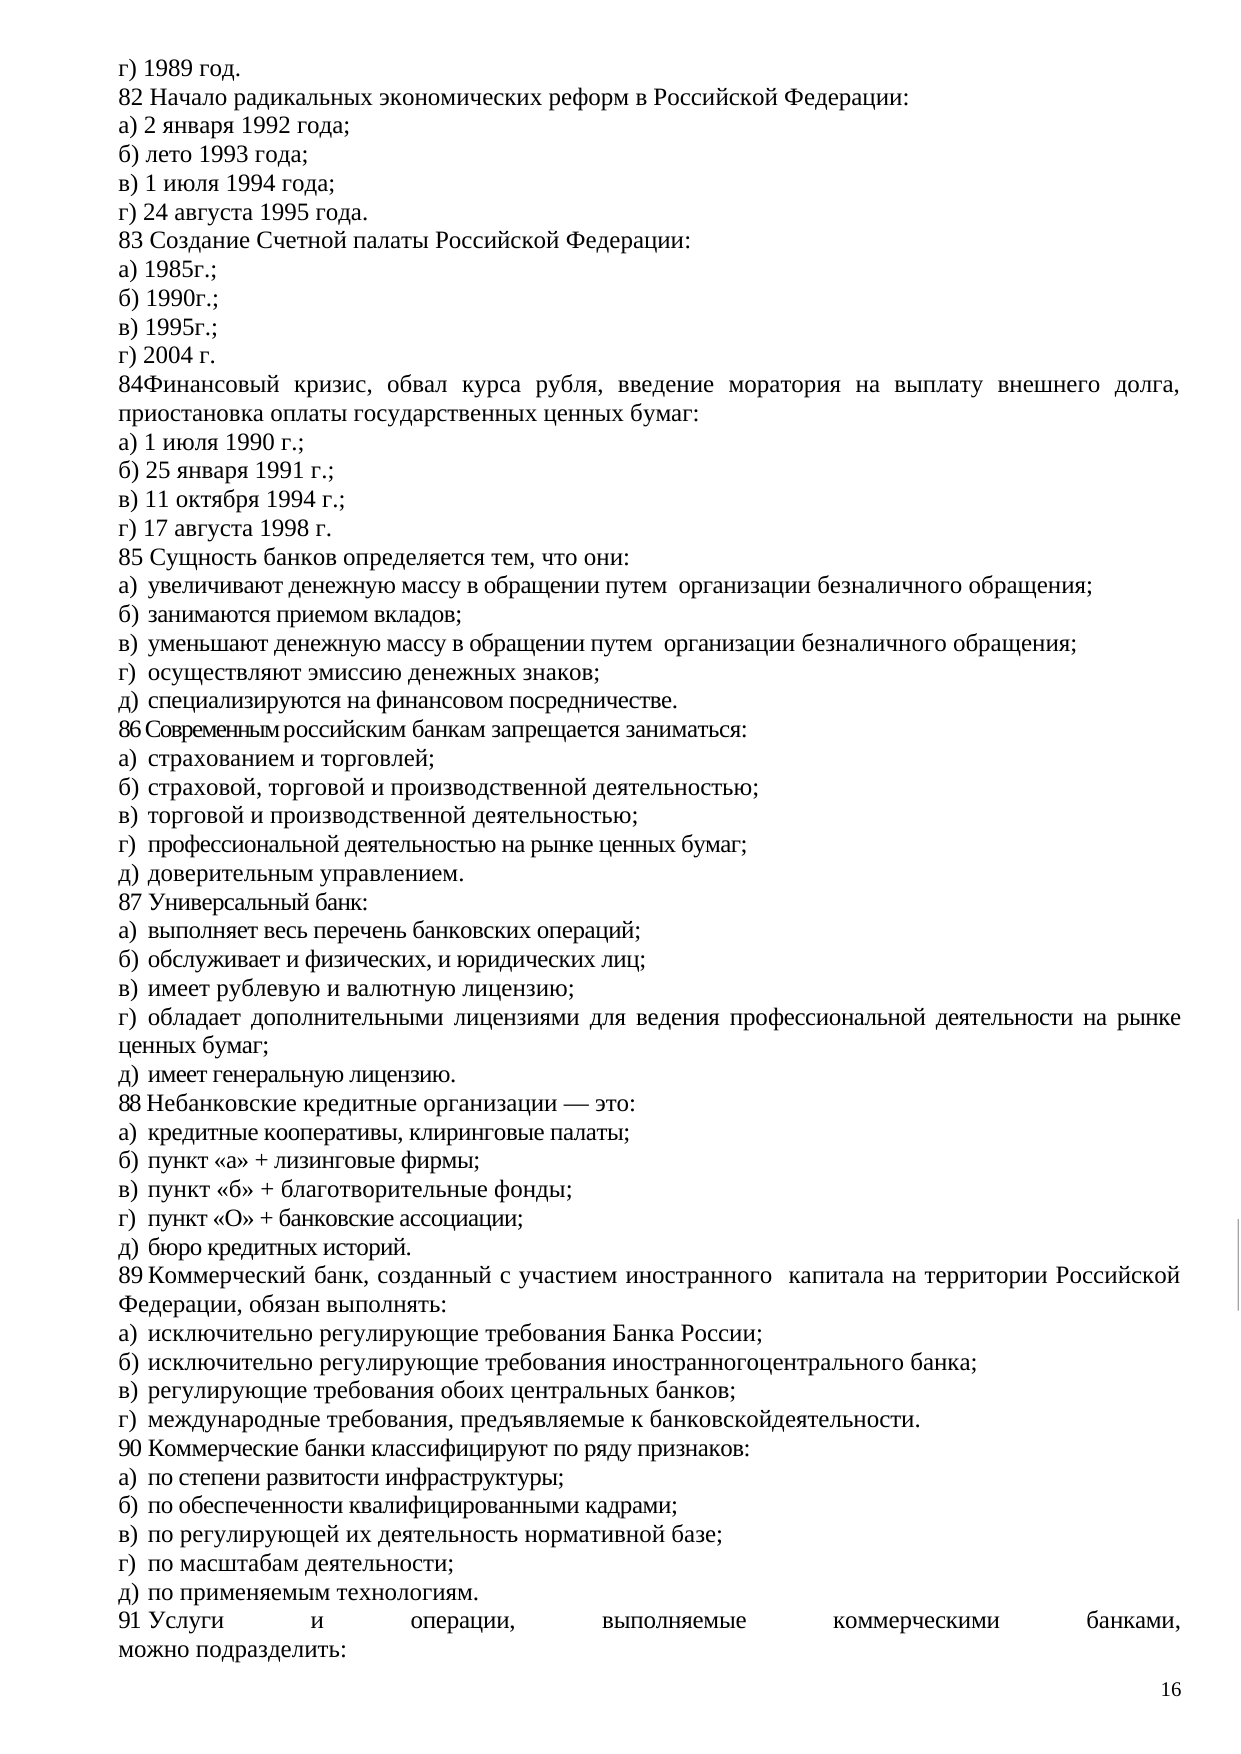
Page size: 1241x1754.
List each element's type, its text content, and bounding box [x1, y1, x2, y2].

text 82 Начало радикальных экономических реформ в Российской Федерации: [118, 82, 1181, 111]
text а) страхованием и торговлей; [118, 743, 1181, 772]
text б) 25 января .; [118, 456, 1181, 484]
text б) занимаются приемом вкладов; [118, 599, 1181, 628]
text д) доверительным управлением. [118, 858, 1181, 887]
text б) по обеспеченности квалифицированными кадрами; [118, 1491, 1181, 1519]
text г) профессиональной деятельностью на рынке ценных бумаг; [118, 829, 1181, 858]
text б) лето 1993 года; [118, 139, 1181, 168]
text 87 Универсальный банк: [118, 887, 1181, 916]
text г) по масштабам деятельности; [118, 1548, 1181, 1577]
text г) 24 августа 1995 года. [118, 197, 1181, 226]
text а) 2 января 1992 года; [118, 111, 1181, 139]
text в) торговой и производственной деятельностью; [118, 801, 1181, 829]
text в) 1 июля 1994 года; [118, 168, 1181, 197]
text б) исключительно регулирующие требования иностранногоцентрального банка; [118, 1347, 1181, 1376]
text г) международные требования, предъявляемые к банковскойдеятельности. [118, 1404, 1181, 1433]
text 90 Коммерческие банки классифицируют по ряду признаков: [118, 1433, 1181, 1462]
text в) пункт «б» + благотворительные фонды; [118, 1174, 1181, 1203]
text г) 17 августа . [118, 513, 1181, 542]
text а) исключительно регулирующие требования Банка России; [118, 1318, 1181, 1347]
text в) имеет рублевую и валютную лицензию; [118, 973, 1181, 1002]
text в) уменьшают денежную массу в обращении путем организации безналичного обращения; [118, 628, 1181, 657]
text а) кредитные кооперативы, клиринговые палаты; [118, 1117, 1181, 1146]
text в) по регулирующей их деятельность нормативной базе; [118, 1519, 1181, 1548]
text 86 Современным российским банкам запрещается заниматься: [118, 714, 1181, 743]
text г) обладает дополнительными лицензиями для ведения профессиональной деятельности на рынке ценных бумаг; [118, 1002, 1181, 1059]
text д) по применяемым технологиям. [118, 1577, 1181, 1606]
text в) регулирующие требования обоих центральных банков; [118, 1376, 1181, 1404]
text б) обслуживает и физических, и юридических лиц; [118, 944, 1181, 973]
text а) 1985г.; [118, 254, 1181, 283]
text 83 Создание Счетной палаты Российской Федерации: [118, 226, 1181, 254]
text в) 11 октября .; [118, 484, 1181, 513]
text б) 1990г.; [118, 283, 1181, 312]
text 91 Услуги и операции, выполняемые коммерческими банками, можно подразделить: [118, 1606, 1181, 1663]
text д) специализируются на финансовом посредничестве. [118, 686, 1181, 714]
text 88 Небанковские кредитные организации — это: [118, 1088, 1181, 1117]
text 89 Коммерческий банк, созданный с участием иностранного капитала на территории Российской Федерации, обязан выполнять: [118, 1261, 1181, 1318]
text 85 Сущность банков определяется тем, что они: [118, 542, 1181, 571]
text г) 1989 год. [118, 53, 1181, 82]
text 84Финансовый кризис, обвал курса рубля, введение моратория на выплату внешнего долга, приостановка оплаты государственных ценных бумаг: [118, 369, 1181, 427]
text б) пункт «а» + лизинговые фирмы; [118, 1146, 1181, 1174]
text а) увеличивают денежную массу в обращении путем организации безналичного обращения; [118, 571, 1181, 599]
text г) . [118, 341, 1181, 369]
text б) страховой, торговой и производственной деятельностью; [118, 772, 1181, 801]
text г) пункт «О» + банковские ассоциации; [118, 1203, 1181, 1232]
text г) осуществляют эмиссию денежных знаков; [118, 657, 1181, 686]
text а) выполняет весь перечень банковских операций; [118, 916, 1181, 944]
text в) 1995г.; [118, 312, 1181, 341]
text а) по степени развитости инфраструктуры; [118, 1462, 1181, 1491]
text д) бюро кредитных историй. [118, 1232, 1181, 1261]
text д) имеет генеральную лицензию. [118, 1059, 1181, 1088]
text а) 1 июля .; [118, 427, 1181, 456]
